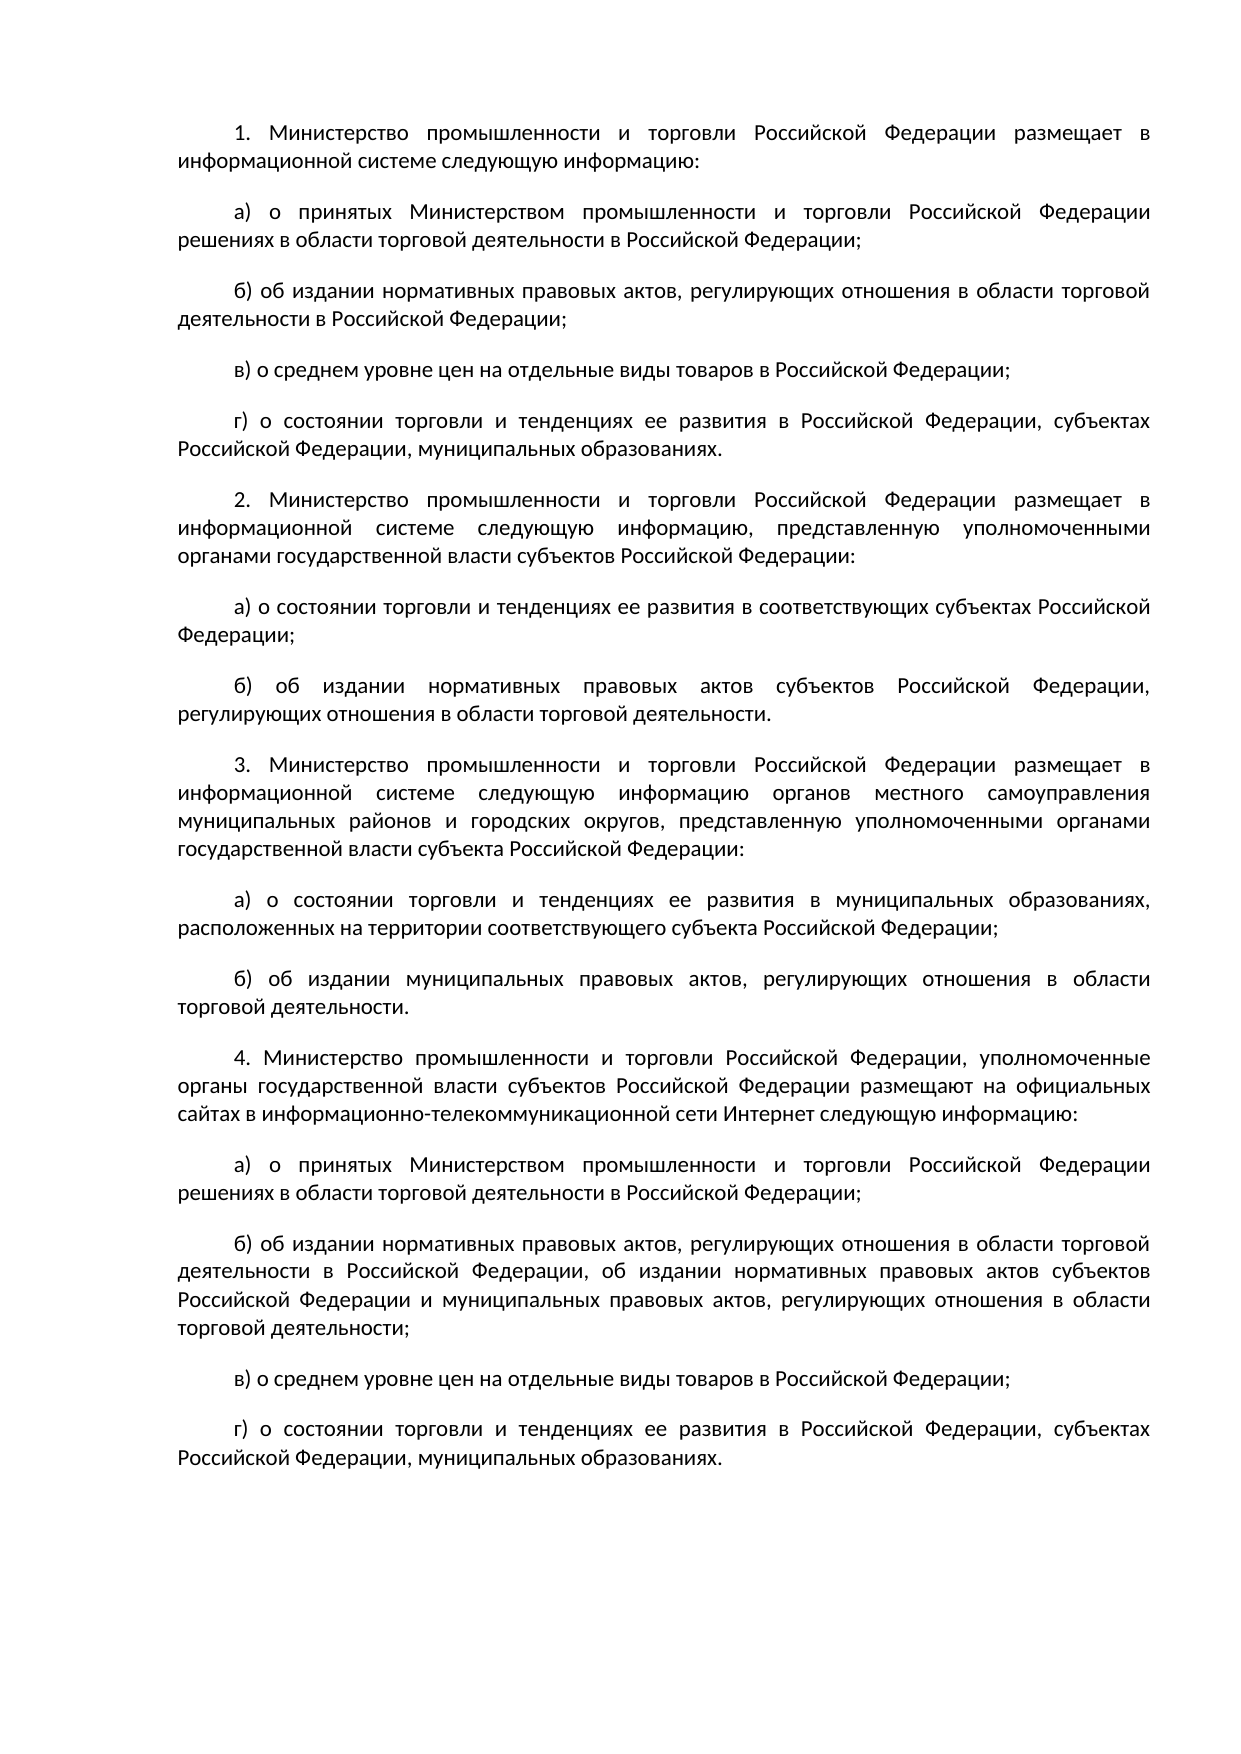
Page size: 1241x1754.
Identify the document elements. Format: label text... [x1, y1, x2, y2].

text 1. Министерство промышленности и торговли Российской Федерации размещает в информационной системе следующую информацию: [177, 118, 1152, 174]
text б) об издании нормативных правовых актов субъектов Российской Федерации, регулирующих отношения в области торговой деятельности. [177, 671, 1152, 727]
text а) о принятых Министерством промышленности и торговли Российской Федерации решениях в области торговой деятельности в Российской Федерации; [177, 1150, 1152, 1206]
text 2. Министерство промышленности и торговли Российской Федерации размещает в информационной системе следующую информацию, представленную уполномоченными органами государственной власти субъектов Российской Федерации: [177, 485, 1152, 569]
text г) о состоянии торговли и тенденциях ее развития в Российской Федерации, субъектах Российской Федерации, муниципальных образованиях. [177, 406, 1152, 462]
text а) о состоянии торговли и тенденциях ее развития в муниципальных образованиях, расположенных на территории соответствующего субъекта Российской Федерации; [177, 885, 1152, 941]
text б) об издании нормативных правовых актов, регулирующих отношения в области торговой деятельности в Российской Федерации, об издании нормативных правовых актов субъектов Российской Федерации и муниципальных правовых актов, регулирующих отношения в области торговой деятельности; [177, 1229, 1152, 1341]
text 3. Министерство промышленности и торговли Российской Федерации размещает в информационной системе следующую информацию органов местного самоуправления муниципальных районов и городских округов, представленную уполномоченными органами государственной власти субъекта Российской Федерации: [177, 750, 1152, 862]
text в) о среднем уровне цен на отдельные виды товаров в Российской Федерации; [177, 1364, 1152, 1392]
text а) о состоянии торговли и тенденциях ее развития в соответствующих субъектах Российской Федерации; [177, 592, 1152, 648]
text 4. Министерство промышленности и торговли Российской Федерации, уполномоченные органы государственной власти субъектов Российской Федерации размещают на официальных сайтах в информационно-телекоммуникационной сети Интернет следующую информацию: [177, 1043, 1152, 1127]
text б) об издании нормативных правовых актов, регулирующих отношения в области торговой деятельности в Российской Федерации; [177, 276, 1152, 332]
text б) об издании муниципальных правовых актов, регулирующих отношения в области торговой деятельности. [177, 964, 1152, 1020]
text в) о среднем уровне цен на отдельные виды товаров в Российской Федерации; [177, 355, 1152, 383]
text г) о состоянии торговли и тенденциях ее развития в Российской Федерации, субъектах Российской Федерации, муниципальных образованиях. [177, 1414, 1152, 1471]
text а) о принятых Министерством промышленности и торговли Российской Федерации решениях в области торговой деятельности в Российской Федерации; [177, 197, 1152, 253]
